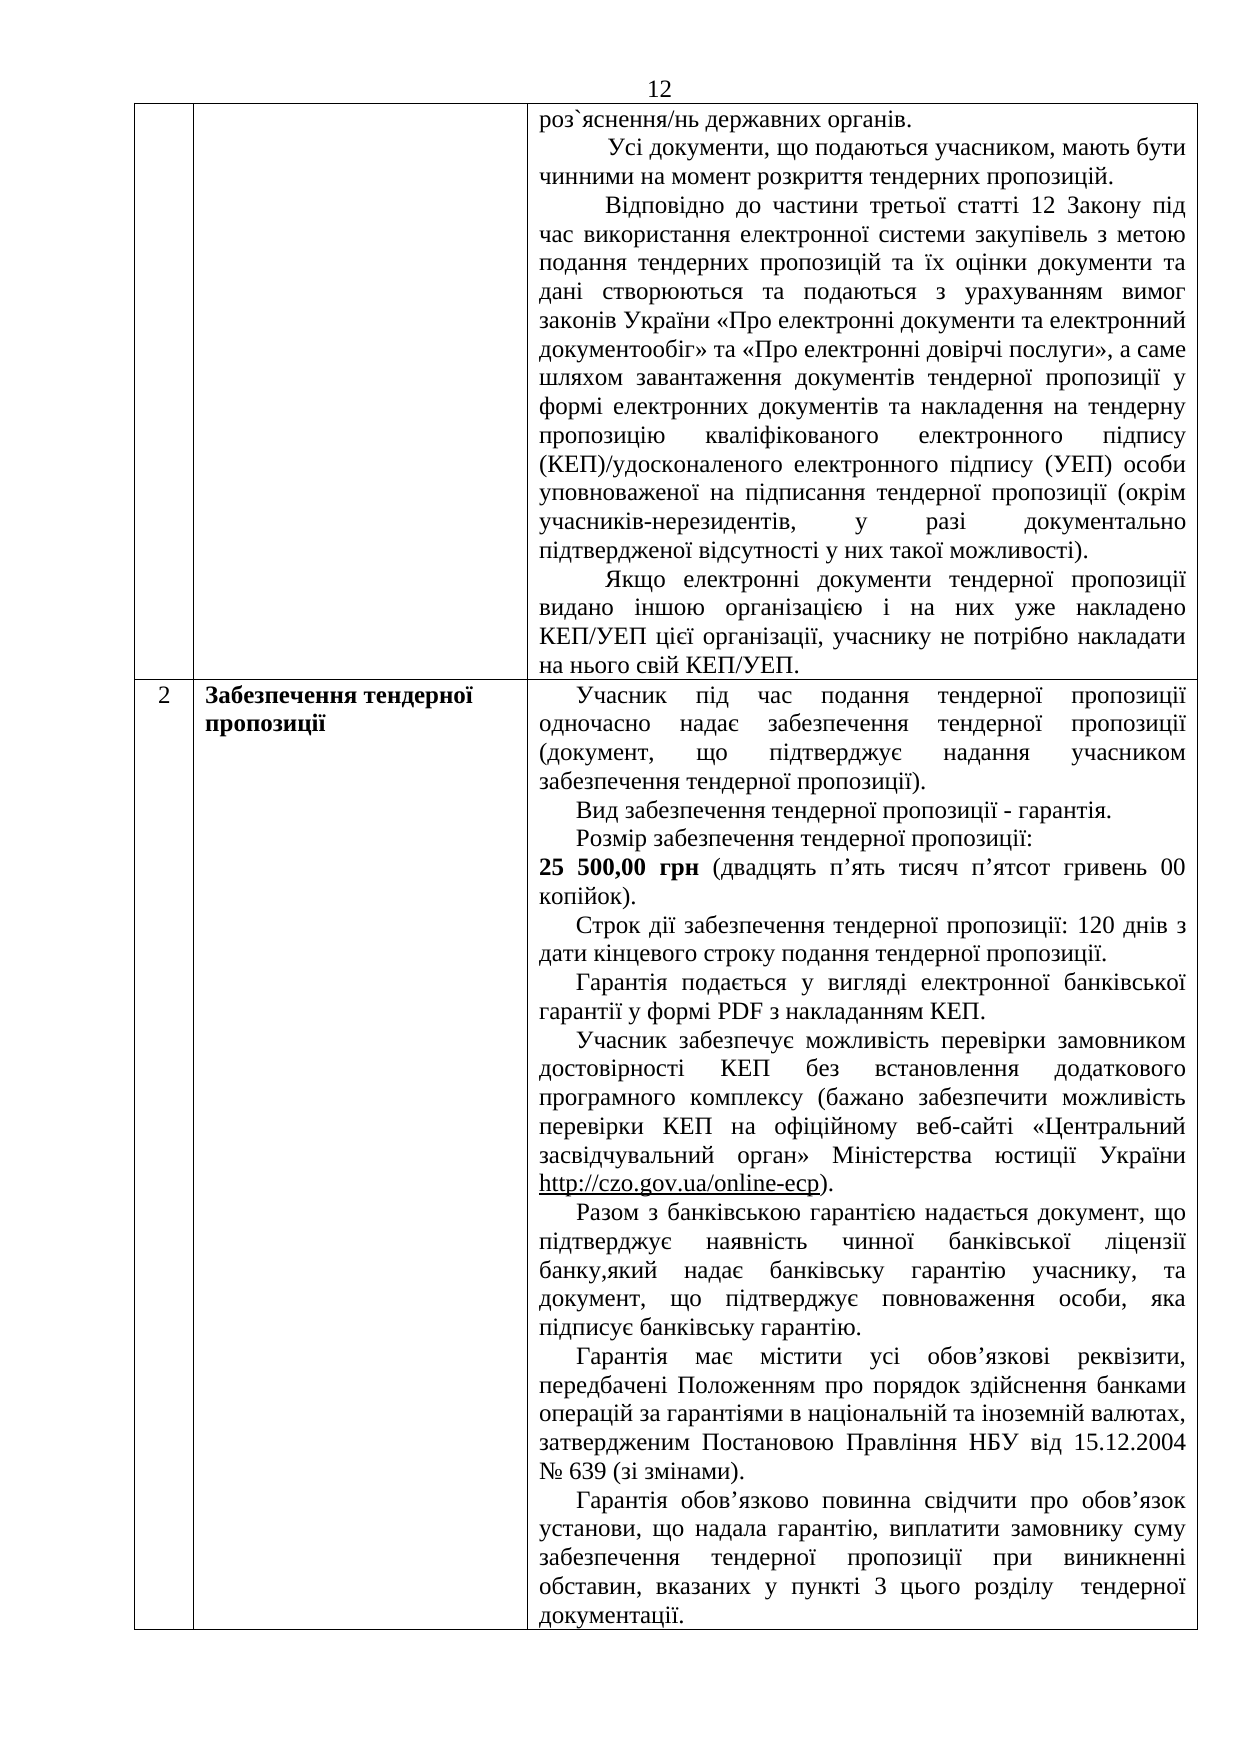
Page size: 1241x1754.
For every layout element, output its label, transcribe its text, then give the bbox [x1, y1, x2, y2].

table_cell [528, 104, 1197, 679]
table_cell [194, 104, 527, 679]
table_cell 2 [135, 680, 193, 1628]
table_cell 1 [135, 104, 193, 679]
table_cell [194, 680, 527, 1628]
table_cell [528, 680, 1197, 1628]
